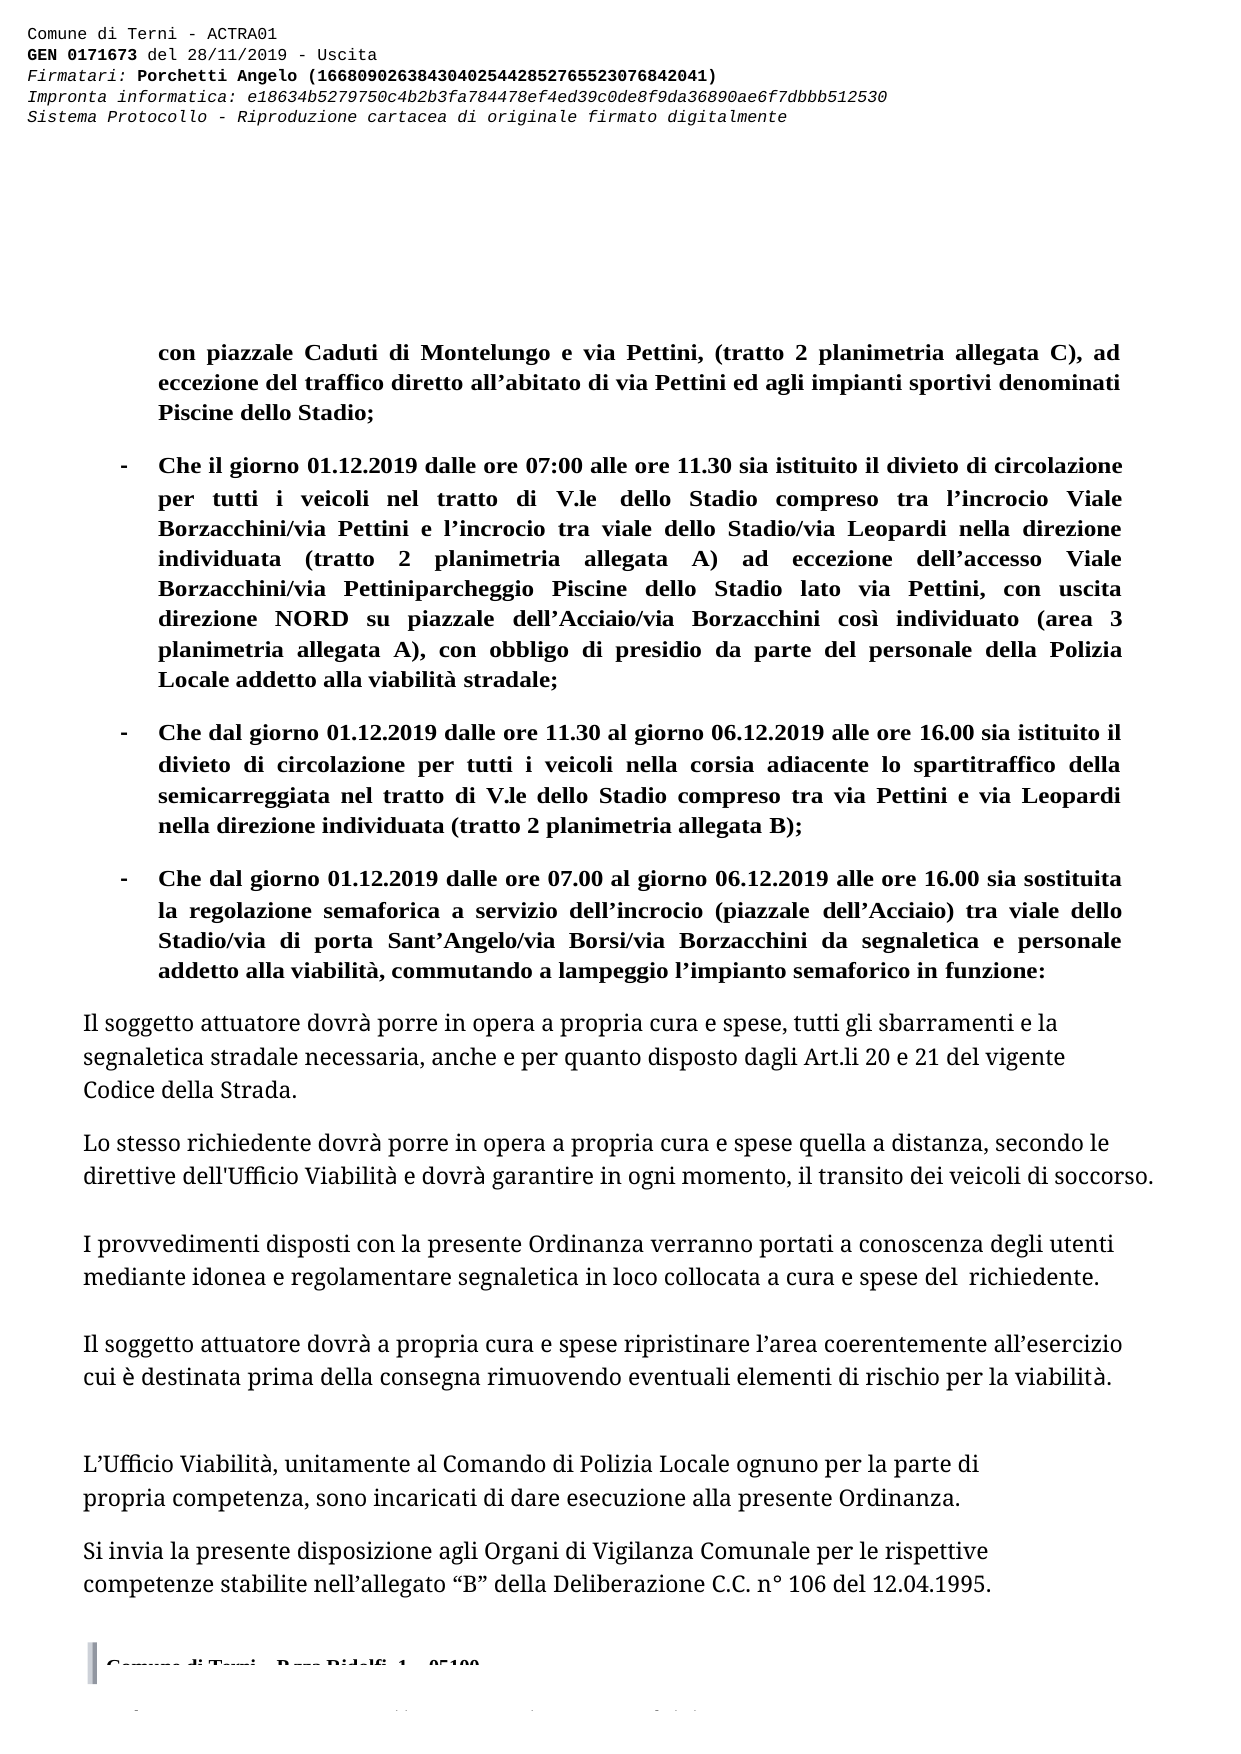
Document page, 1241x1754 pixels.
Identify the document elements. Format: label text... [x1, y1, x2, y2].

text I provvedimenti disposti con la presente Ordinanza verranno portati a conoscenza degli utenti mediante idonea e regolamentare segnaletica in loco collocata a cura e spese del richiedente. [83, 1228, 1125, 1293]
text con piazzale Caduti di Montelungo e via Pettini, (tratto 2 planimetria allegata C), ad eccezione del traffico diretto all’abitato di via Pettini ed agli impianti sportivi denominati Piscine dello Stadio; [158, 339, 1122, 426]
list Che dal giorno 01.12.2019 dalle ore 07.00 al giorno 06.12.2019 alle ore 16.00 sia sostituita la regolazione semaforica a servizio dell’incrocio (piazzale dell’Acciaio) tra viale dello Stadio/via di porta Sant’Angelo/via Borsi/via Borzacchini da segnaletica e personale addetto alla viabilità, commutando a lampeggio l’impianto semaforico in funzione: [120, 862, 1122, 984]
text Il soggetto attuatore dovrà a propria cura e spese ripristinare l’area coerentemente all’esercizio cui è destinata prima della consegna rimuovendo eventuali elementi di rischio per la viabilità. [83, 1328, 1125, 1392]
text L’Ufficio Viabilità, unitamente al Comando di Polizia Locale ognuno per la parte di propria competenza, sono incaricati di dare esecuzione alla presente Ordinanza. [83, 1448, 1047, 1513]
text Il soggetto attuatore dovrà porre in opera a propria cura e spese, tutti gli sbarramenti e la segnaletica stradale necessaria, anche e per quanto disposto dagli Art.li 20 e 21 del vigente Codice della Strada. [83, 1007, 1125, 1106]
list Che dal giorno 01.12.2019 dalle ore 11.30 al giorno 06.12.2019 alle ore 16.00 sia istituito il divieto di circolazione per tutti i veicoli nella corsia adiacente lo spartitraffico della semicarreggiata nel tratto di V.le dello Stadio compreso tra via Pettini e via Leopardi nella direzione individuata (tratto 2 planimetria allegata B); [120, 716, 1122, 838]
list Che il giorno 01.12.2019 dalle ore 07:00 alle ore 11.30 sia istituito il divieto di circolazione per tutti i veicoli nel tratto di V.le dello Stadio compreso tra l’incrocio Viale Borzacchini/via Pettini e l’incrocio tra viale dello Stadio/via Leopardi nella direzione individuata (tratto 2 planimetria allegata A) ad eccezione dell’accesso Viale Borzacchini/via Pettini­parcheggio Piscine dello Stadio lato via Pettini, con uscita direzione NORD su piazzale dell’Acciaio/via Borzacchini così individuato (area 3 planimetria allegata A), con obbligo di presidio da parte del personale della Polizia Locale addetto alla viabilità stradale; [120, 449, 1123, 692]
text Si invia la presente disposizione agli Organi di Vigilanza Comunale per le rispettive competenze stabilite nell’allegato “B” della Deliberazione C.C. n° 106 del 12.04.1995. [83, 1535, 1125, 1599]
text Lo stesso richiedente dovrà porre in opera a propria cura e spese quella a distanza, secondo le direttive dell'Ufficio Viabilità e dovrà garantire in ogni momento, il transito dei veicoli di soccorso. [83, 1127, 1201, 1191]
